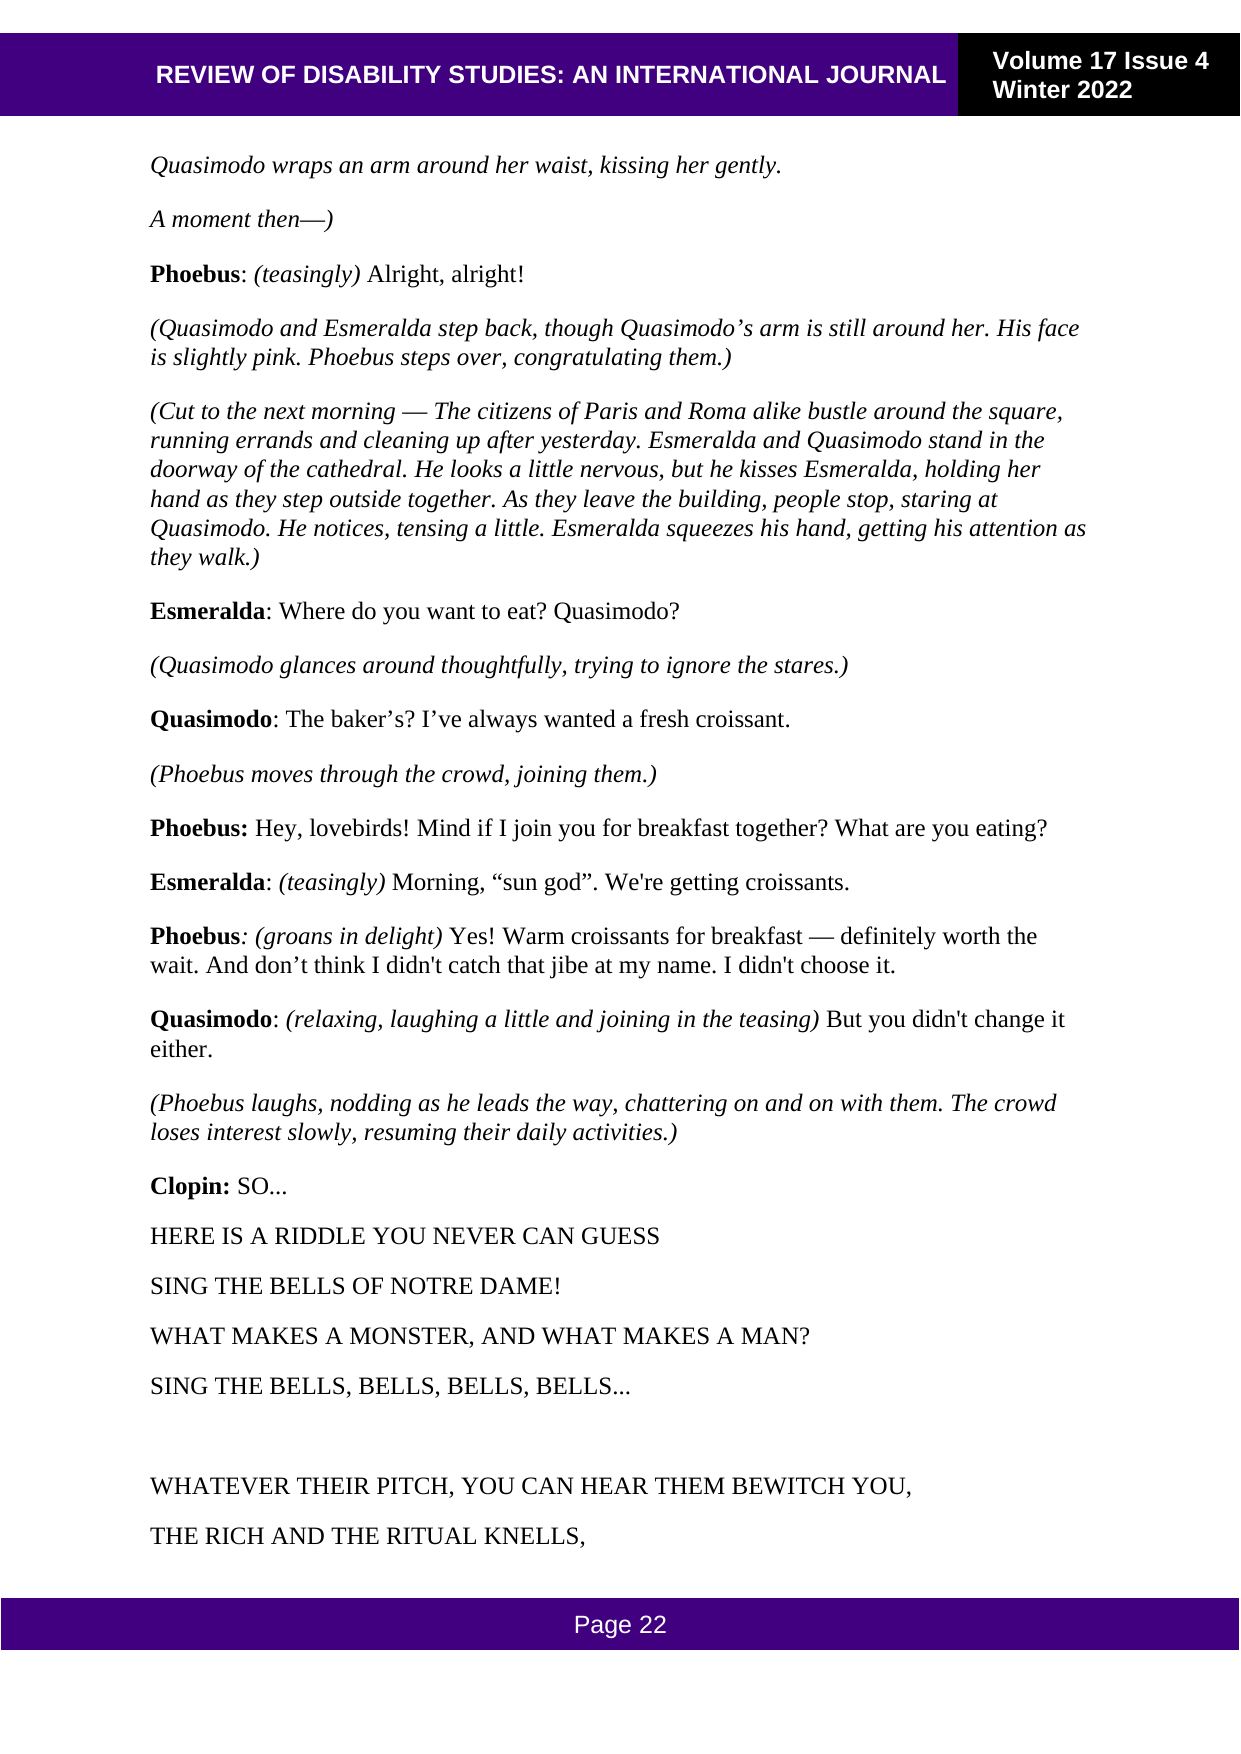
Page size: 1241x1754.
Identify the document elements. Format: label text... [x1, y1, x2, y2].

text (Quasimodo and Esmeralda step back, though Quasimodo’s arm is still around her. His face is slightly pink. Phoebus steps over, congratulating them.) [150, 312, 1090, 371]
text Phoebus: Hey, lovebirds! Mind if I join you for breakfast together? What are you eating? [150, 812, 1090, 842]
text Quasimodo: The baker’s? I’ve always wanted a fresh croissant. [150, 704, 1090, 733]
text HERE IS A RIDDLE YOU NEVER CAN GUESS [150, 1221, 1090, 1250]
text SING THE BELLS, BELLS, BELLS, BELLS... [150, 1371, 1090, 1400]
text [150, 150, 1090, 179]
text Clopin: SO... [150, 1171, 1090, 1200]
text (Phoebus moves through the crowd, joining them.) [150, 758, 1090, 787]
text Phoebus: (teasingly) Alright, alright! [150, 258, 1090, 287]
text SING THE BELLS OF NOTRE DAME! [150, 1271, 1090, 1300]
text WHAT MAKES A MONSTER, AND WHAT MAKES A MAN? [150, 1321, 1090, 1350]
text WHATEVER THEIR PITCH, YOU CAN HEAR THEM BEWITCH YOU, [150, 1471, 1090, 1500]
text Esmeralda: Where do you want to eat? Quasimodo? [150, 596, 1090, 625]
text (Phoebus laughs, nodding as he leads the way, chattering on and on with them. The crowd loses interest slowly, resuming their daily activities.) [150, 1087, 1090, 1146]
text (Quasimodo glances around thoughtfully, trying to ignore the stares.) [150, 650, 1090, 679]
text Phoebus: (groans in delight) Yes! Warm croissants for breakfast — definitely worth the wait. And don’t think I didn't catch that jibe at my name. I didn't choose it. [150, 921, 1090, 979]
text Esmeralda: (teasingly) Morning, “sun god”. We're getting croissants. [150, 867, 1090, 896]
text Quasimodo: (relaxing, laughing a little and joining in the teasing) But you didn't change it either. [150, 1004, 1090, 1062]
text A moment then—) [150, 204, 1090, 233]
text (Cut to the next morning — The citizens of Paris and Roma alike bustle around the square, running errands and cleaning up after yesterday. Esmeralda and Quasimodo stand in the doorway of the cathedral. He looks a little nervous, but he kisses Esmeralda, holding her hand as they step outside together. As they leave the building, people stop, staring at Quasimodo. He notices, tensing a little. Esmeralda squeezes his hand, getting his attention as they walk.) [150, 396, 1090, 571]
text THE RICH AND THE RITUAL KNELLS, [150, 1521, 1090, 1550]
